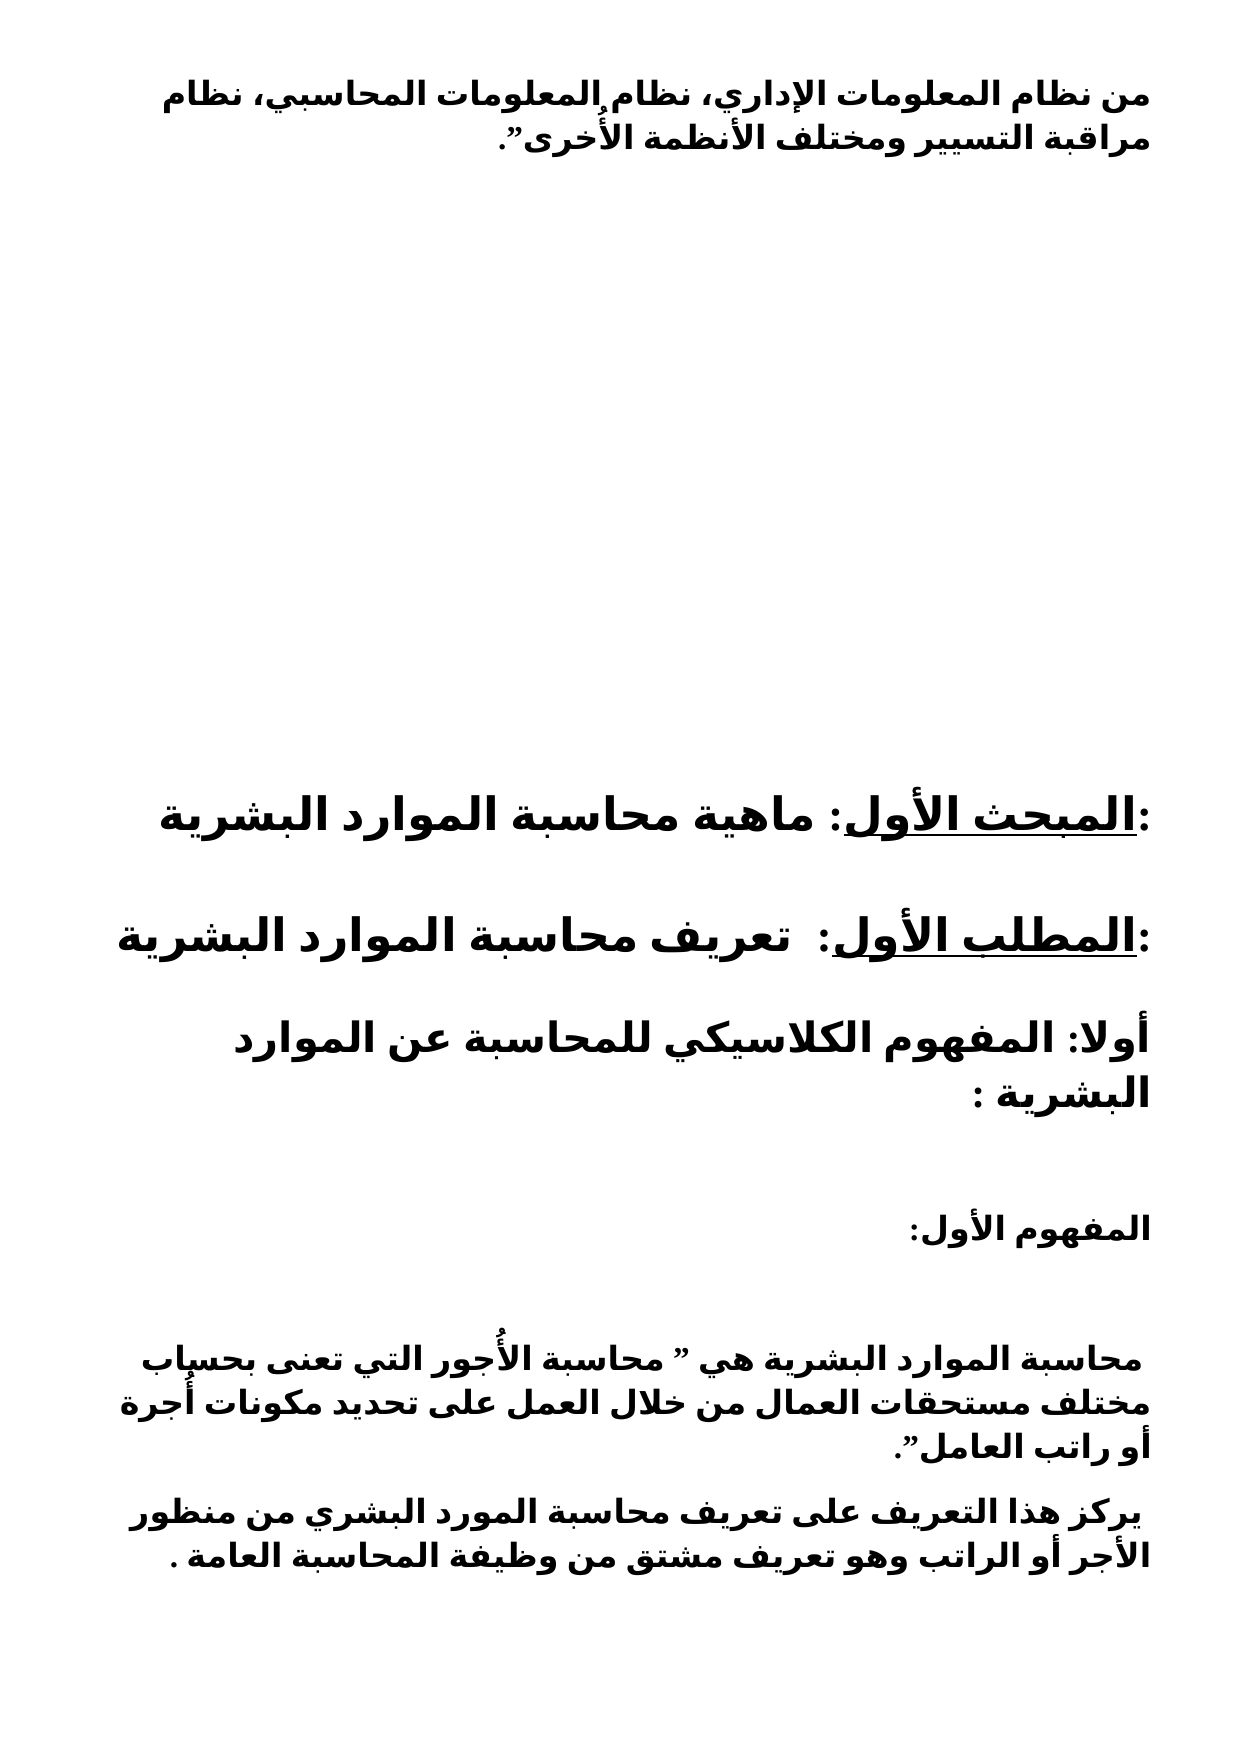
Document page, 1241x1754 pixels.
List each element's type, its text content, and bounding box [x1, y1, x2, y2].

text المطلب الأول: تعريف محاسبة الموارد البشرية: [103, 909, 1152, 962]
text يركز هذا التعريف على تعريف محاسبة المورد البشري من منظور الأجر أو الراتب وهو تعريف مشتق من وظيفة المحاسبة العامة . [103, 1492, 1152, 1575]
text المفهوم الأول: [103, 1209, 1152, 1248]
text المبحث الأول: ماهية محاسبة الموارد البشرية: [103, 788, 1152, 841]
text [103, 74, 1152, 156]
text أولا: المفهوم الكلاسيكي للمحاسبة عن الموارد البشرية : [103, 1014, 1152, 1117]
text محاسبة الموارد البشرية هي ” محاسبة الأُجور التي تعنى بحساب مختلف مستحقات العمال من خلال العمل على تحديد مكونات أُجرة أو راتب العامل”. [103, 1339, 1152, 1466]
